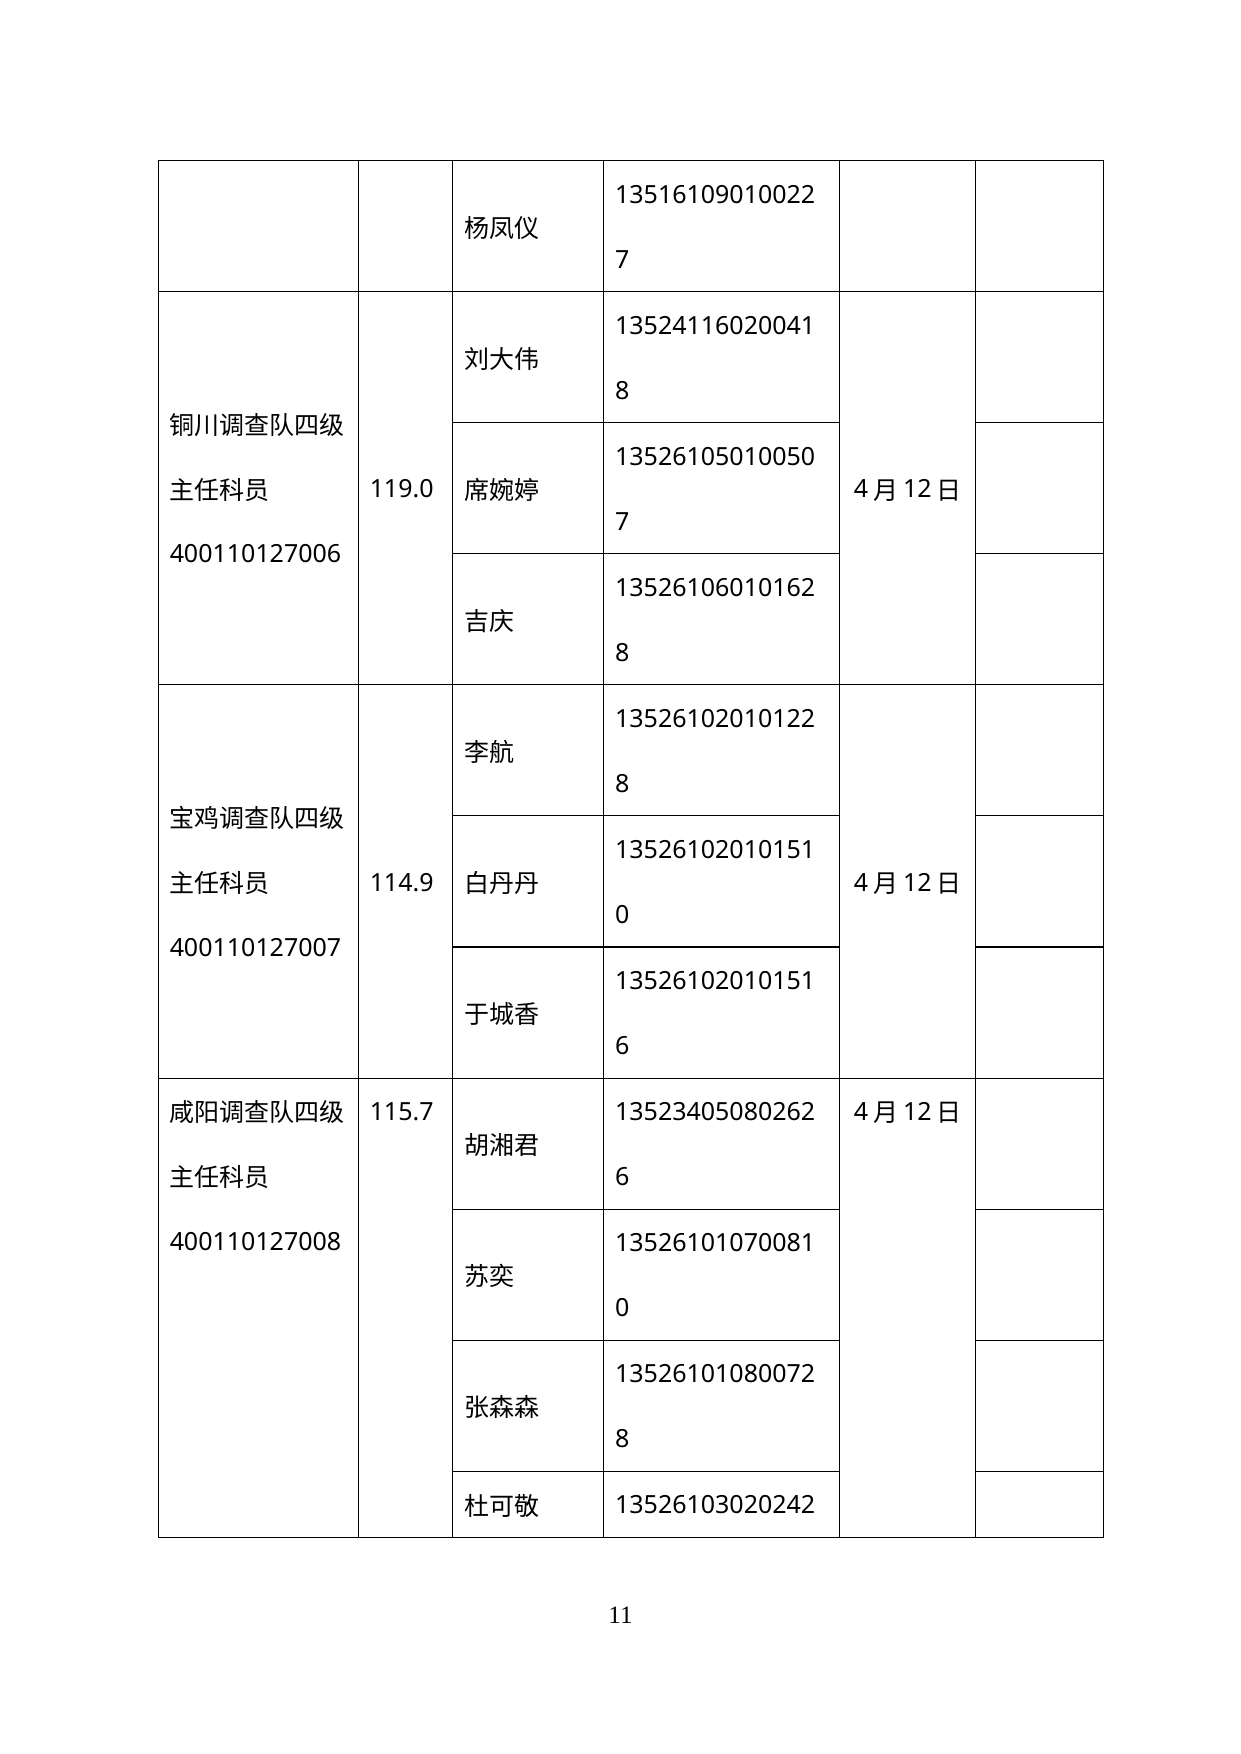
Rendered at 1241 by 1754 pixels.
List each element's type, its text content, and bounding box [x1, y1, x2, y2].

table_cell 4月12日 [840, 292, 975, 684]
table_cell [976, 1472, 1103, 1537]
table_cell 135261030202427 [604, 1472, 839, 1537]
table_cell 135261020101510 [604, 816, 839, 946]
table_cell 119.0 [359, 292, 452, 684]
table_cell 135261020101228 [604, 685, 839, 815]
table_cell 135261060101628 [604, 554, 839, 684]
table_cell 李航 [453, 685, 603, 815]
table_cell 席婉婷 [453, 423, 603, 553]
table_cell 135261020101516 [604, 948, 839, 1077]
table_cell [976, 685, 1103, 815]
table_cell [976, 161, 1103, 291]
table_cell [976, 554, 1103, 684]
table_cell [976, 948, 1103, 1077]
table_cell 杜可敬 [453, 1472, 603, 1537]
table_cell 135261050100507 [604, 423, 839, 553]
table_cell 咸阳调查队四级主任科员400110127008 [159, 1079, 358, 1537]
table_cell 135241160200418 [604, 292, 839, 422]
table_cell 苏奕 [453, 1210, 603, 1339]
table_cell 135261010700810 [604, 1210, 839, 1339]
table_cell 白丹丹 [453, 816, 603, 946]
table_cell 铜川调查队四级主任科员400110127006 [159, 292, 358, 684]
table_cell 胡湘君 [453, 1079, 603, 1208]
table_cell 4月12日 [840, 685, 975, 1077]
table_cell [976, 1210, 1103, 1339]
table_cell 吉庆 [453, 554, 603, 684]
table_cell 135261010800728 [604, 1341, 839, 1471]
table_cell [976, 423, 1103, 553]
table_cell 135234050802626 [604, 1079, 839, 1208]
table_cell 114.9 [359, 685, 452, 1077]
table_cell 杨凤仪 [453, 161, 603, 291]
table_cell 4月12日 [840, 1079, 975, 1537]
table_cell 135161090100227 [604, 161, 839, 291]
table_cell 刘大伟 [453, 292, 603, 422]
table_cell [976, 1341, 1103, 1471]
table_cell 张森森 [453, 1341, 603, 1471]
table_cell [976, 1079, 1103, 1208]
table_cell 于城香 [453, 948, 603, 1077]
table_cell [976, 816, 1103, 946]
table_cell [976, 292, 1103, 422]
table_cell 宝鸡调查队四级主任科员400110127007 [159, 685, 358, 1077]
table_cell 115.7 [359, 1079, 452, 1537]
